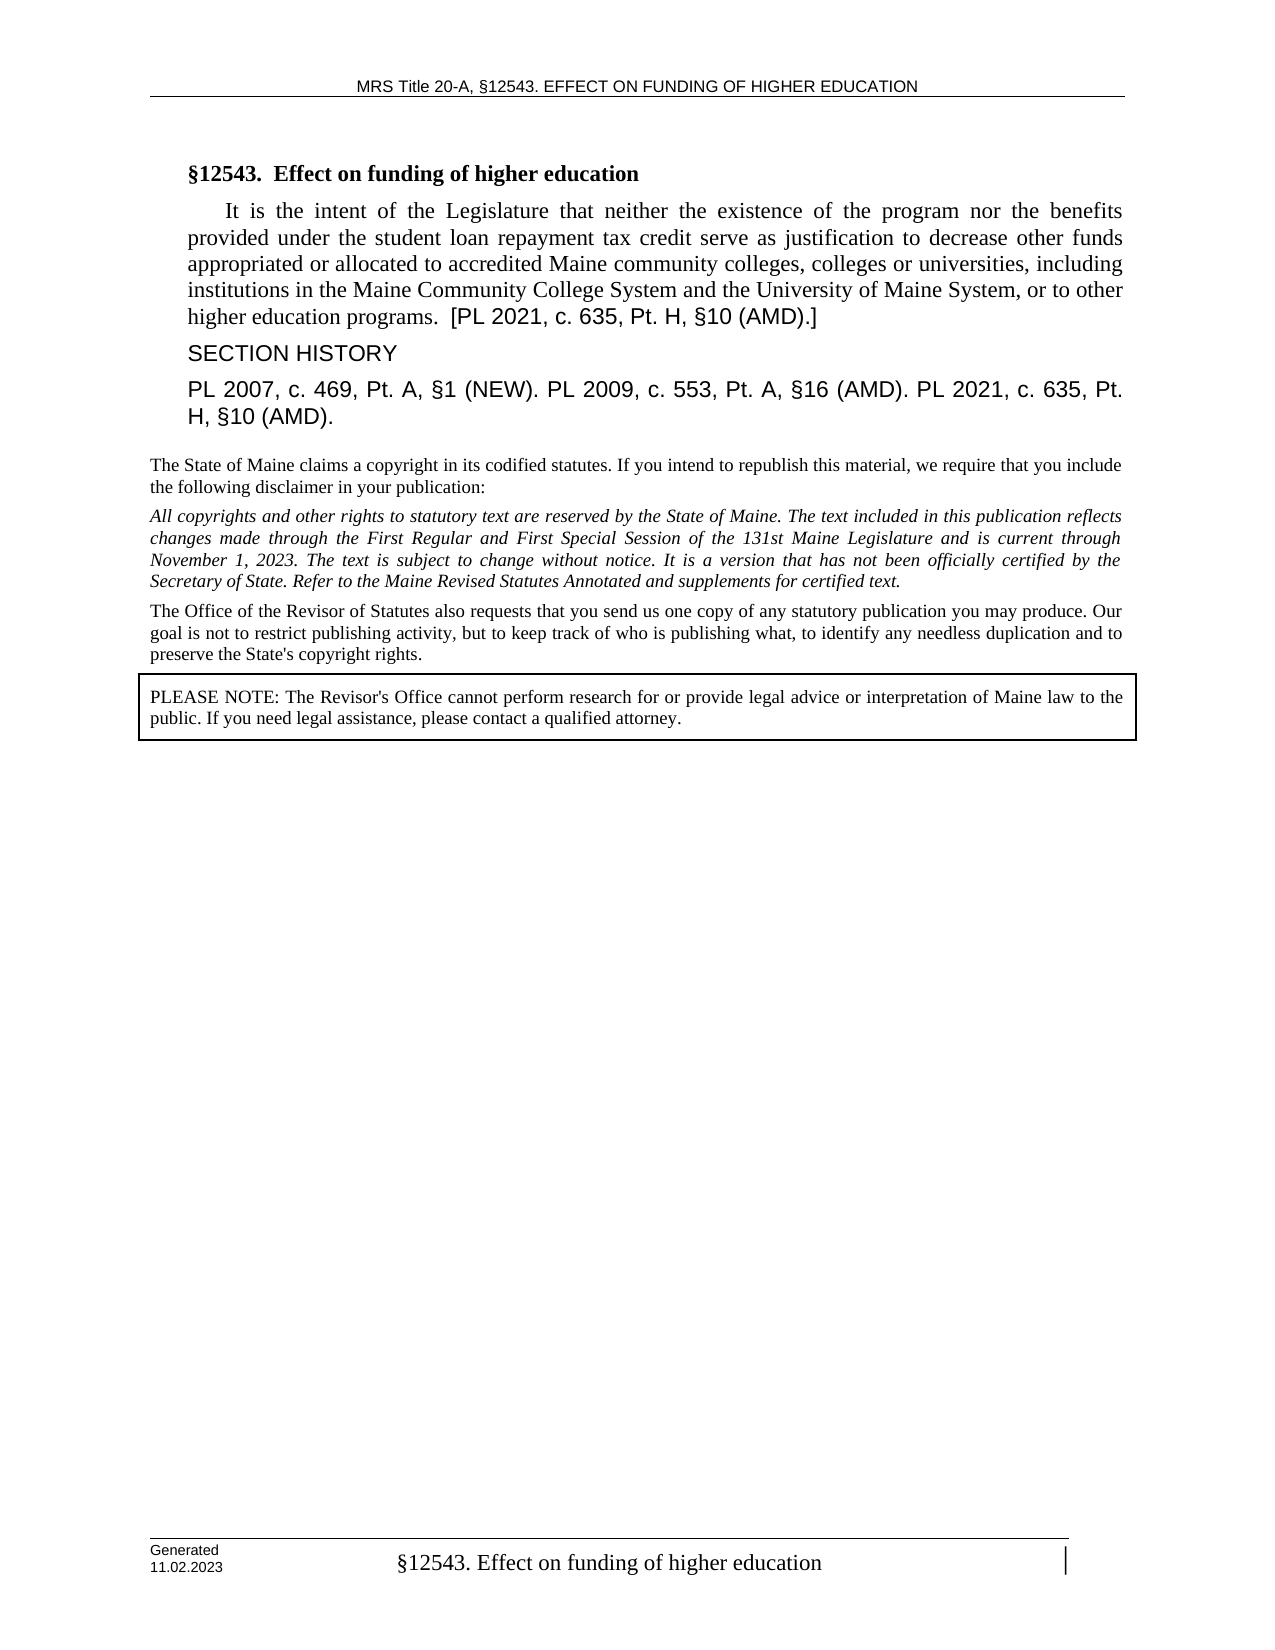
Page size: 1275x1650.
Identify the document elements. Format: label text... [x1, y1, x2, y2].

text The State of Maine claims a copyright in its codified statutes. If you intend to republish this material, we require that you include the following disclaimer in your publication: [150, 454, 1125, 497]
text §12543. Effect on funding of higher education [187, 160, 1125, 187]
text PLEASE NOTE: The Revisor's Office cannot perform research for or provide legal advice or interpretation of Maine law to the public. If you need legal assistance, please contact a qualified attorney. [140, 675, 1135, 739]
text SECTION HISTORY [187, 339, 1125, 366]
text It is the intent of the Legislature that neither the existence of the program nor the benefits provided under the student loan repayment tax credit serve as justification to decrease other funds appropriated or allocated to accredited Maine community colleges, colleges or universities, including institutions in the Maine Community College System and the University of Maine System, or to other higher education programs. [PL 2021, c. 635, Pt. H, §10 (AMD).] [187, 197, 1125, 329]
text All copyrights and other rights to statutory text are reserved by the State of Maine. The text included in this publication reflects changes made through the First Regular and First Special Session of the 131st Maine Legislature and is current through November 1, 2023 . The text is subject to change without notice. It is a version that has not been officially certified by the Secretary of State. Refer to the Maine Revised Statutes Annotated and supplements for certified text. [150, 505, 1125, 592]
text PL 2007, c. 469, Pt. A, §1 (NEW). PL 2009, c. 553, Pt. A, §16 (AMD). PL 2021, c. 635, Pt. H, §10 (AMD). [187, 376, 1125, 429]
text The Office of the Revisor of Statutes also requests that you send us one copy of any statutory publication you may produce. Our goal is not to restrict publishing activity, but to keep track of who is publishing what, to identify any needless duplication and to preserve the State's copyright rights. [150, 600, 1125, 665]
